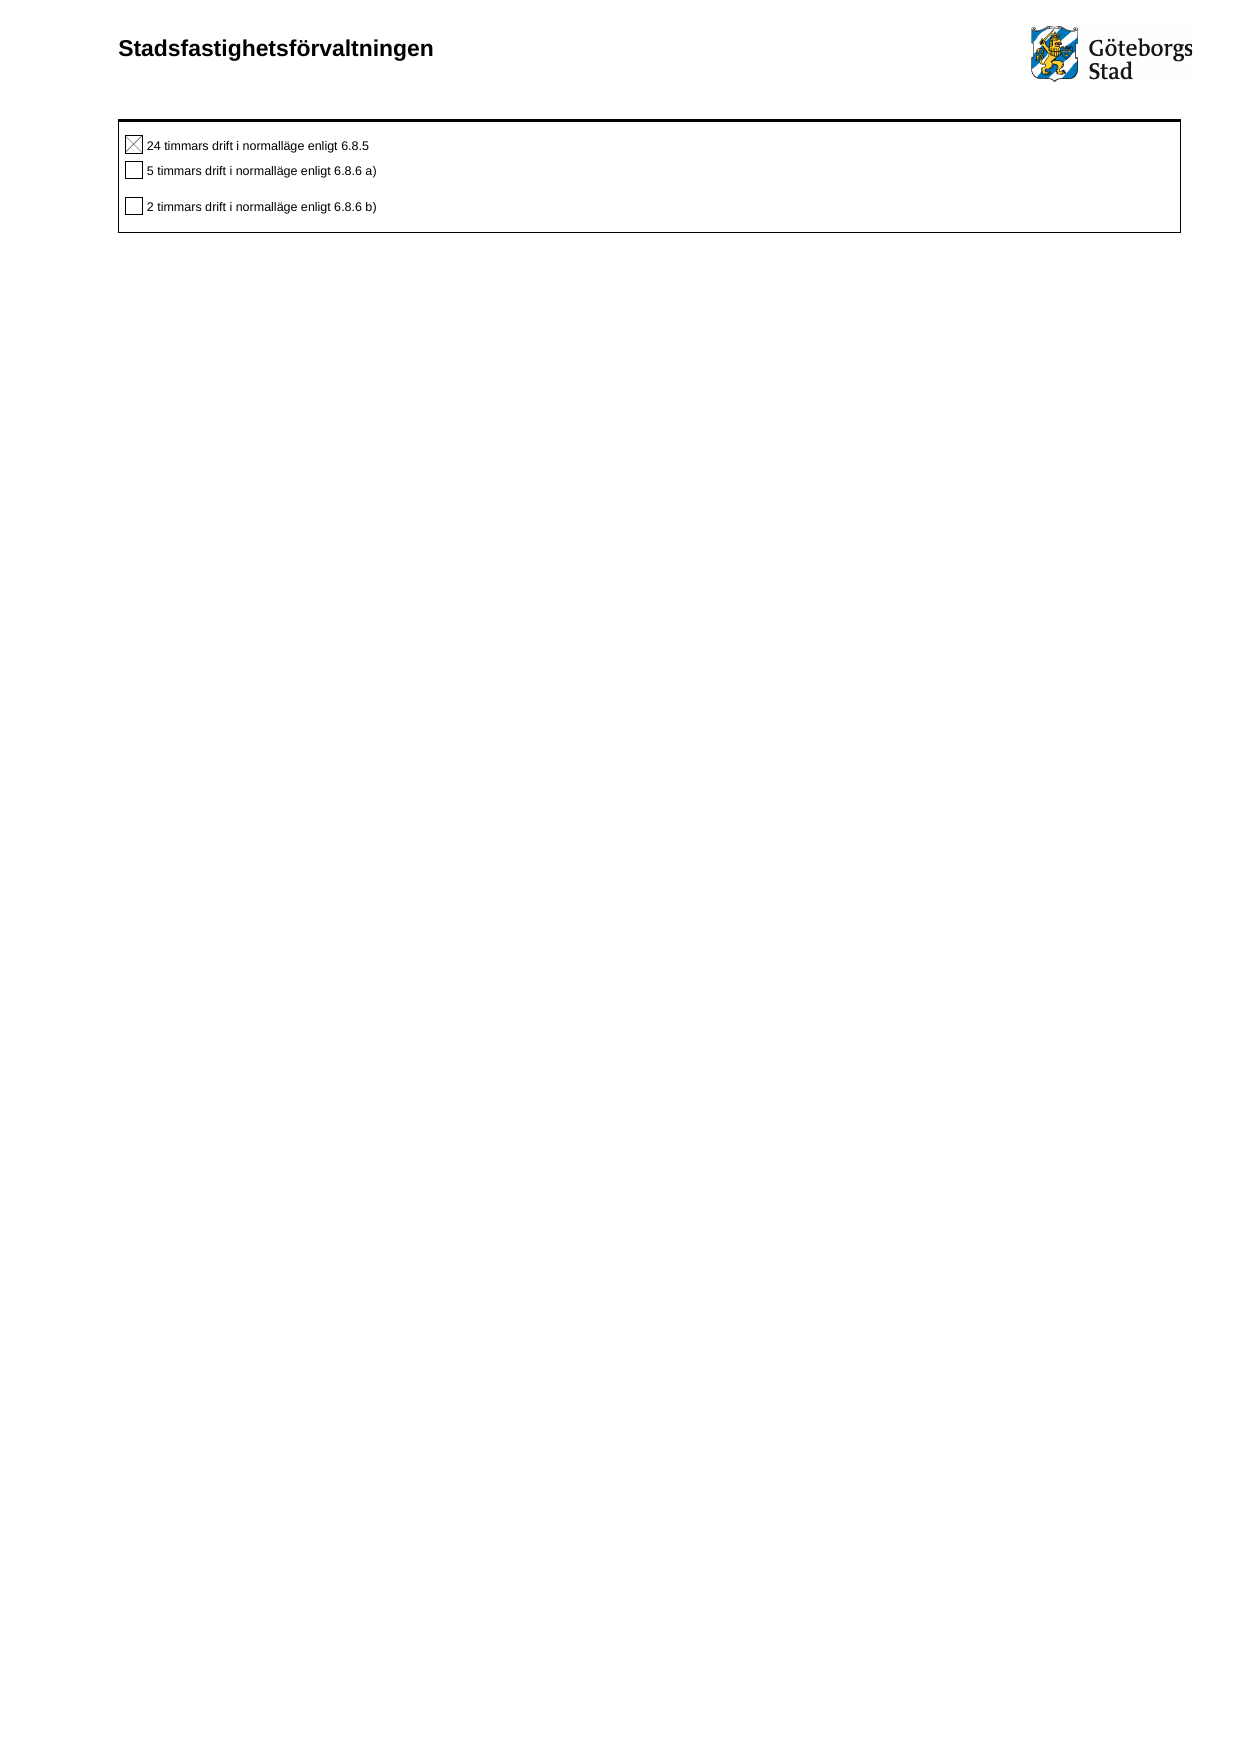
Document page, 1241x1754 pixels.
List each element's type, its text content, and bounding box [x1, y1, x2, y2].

picture [1031, 26, 1193, 82]
table_cell 24 timmars drift i normalläge enligt 6.8.5 5 timmars drift i normalläge enligt 6.8.6 a) 2 timmars drift i normalläge enligt 6.8.6 b) [119, 122, 1180, 232]
